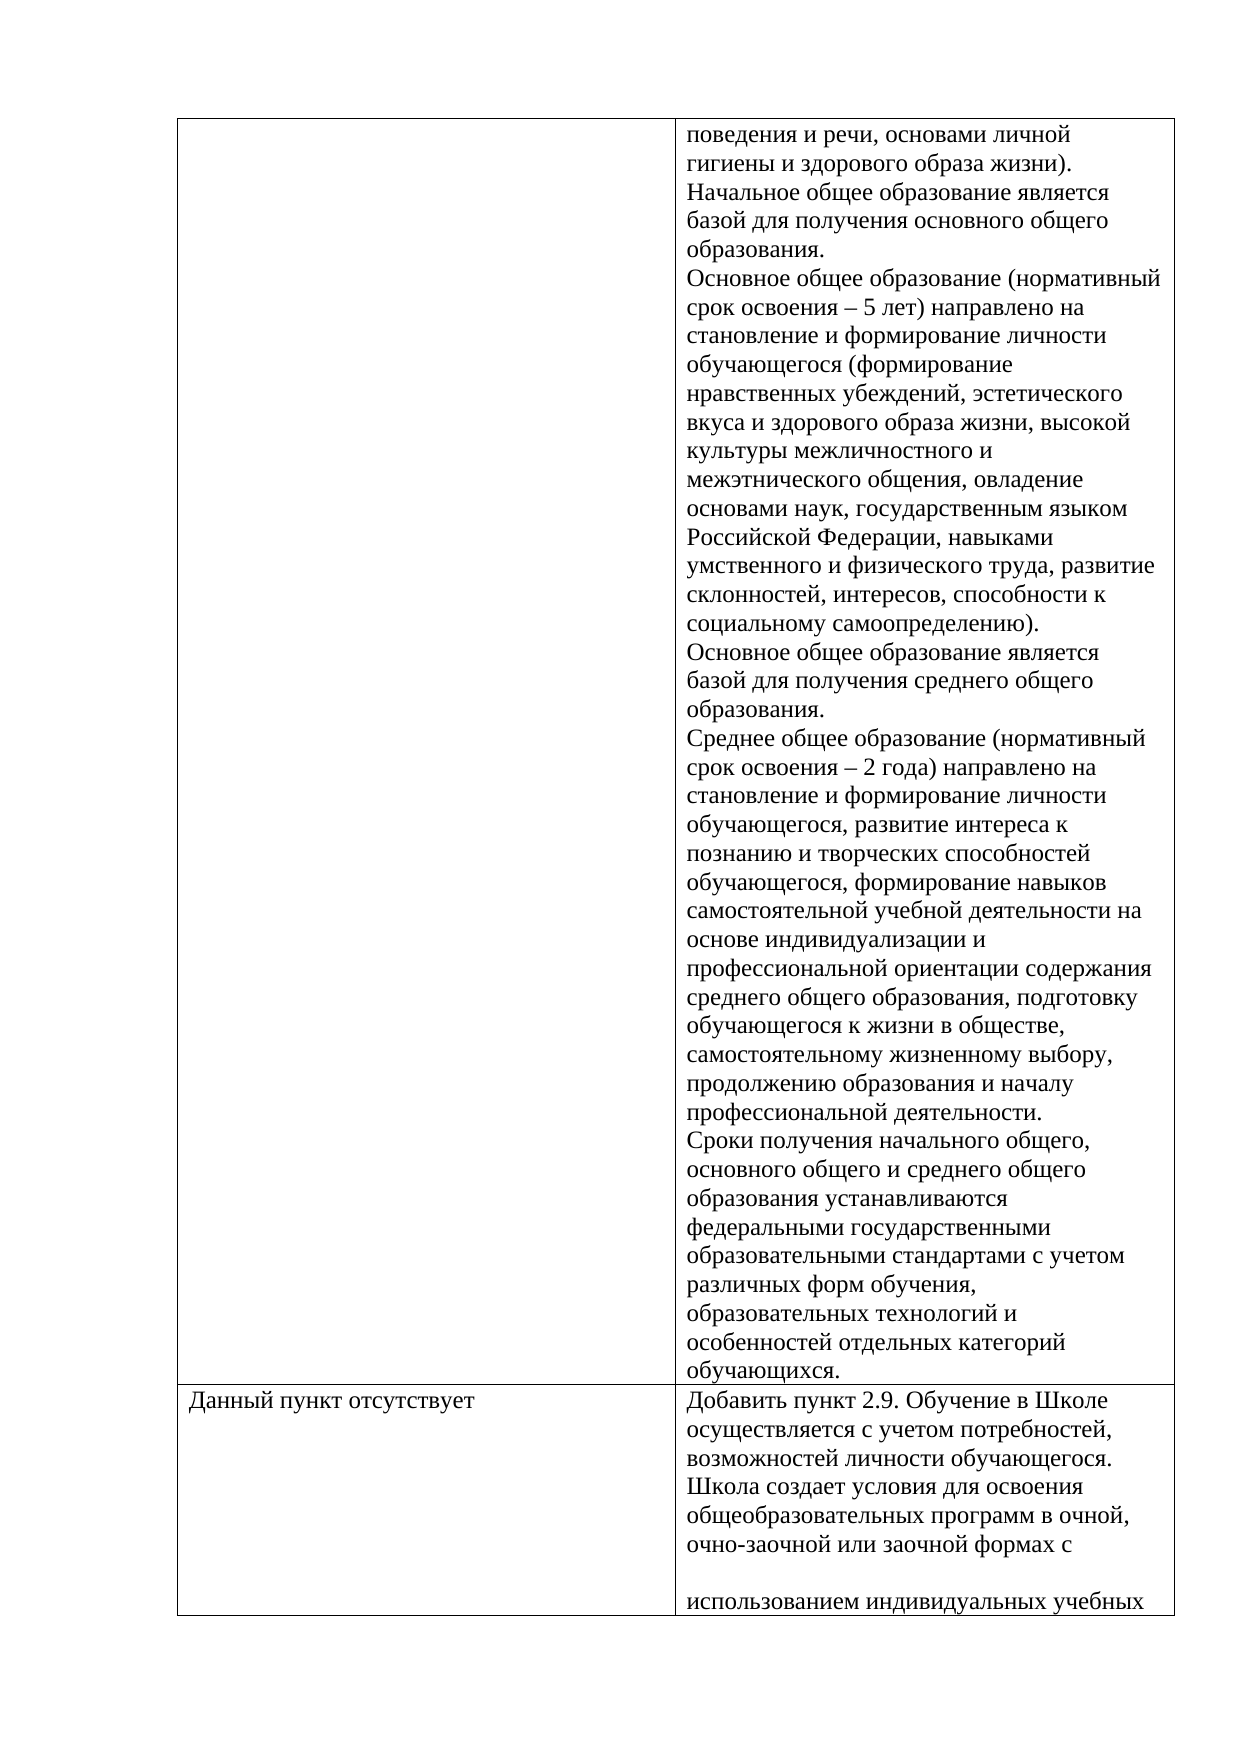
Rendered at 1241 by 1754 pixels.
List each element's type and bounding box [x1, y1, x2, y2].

table_cell [676, 119, 1174, 1384]
table_cell [178, 119, 675, 1384]
table_cell [676, 1385, 1174, 1615]
table_cell [178, 1385, 675, 1615]
